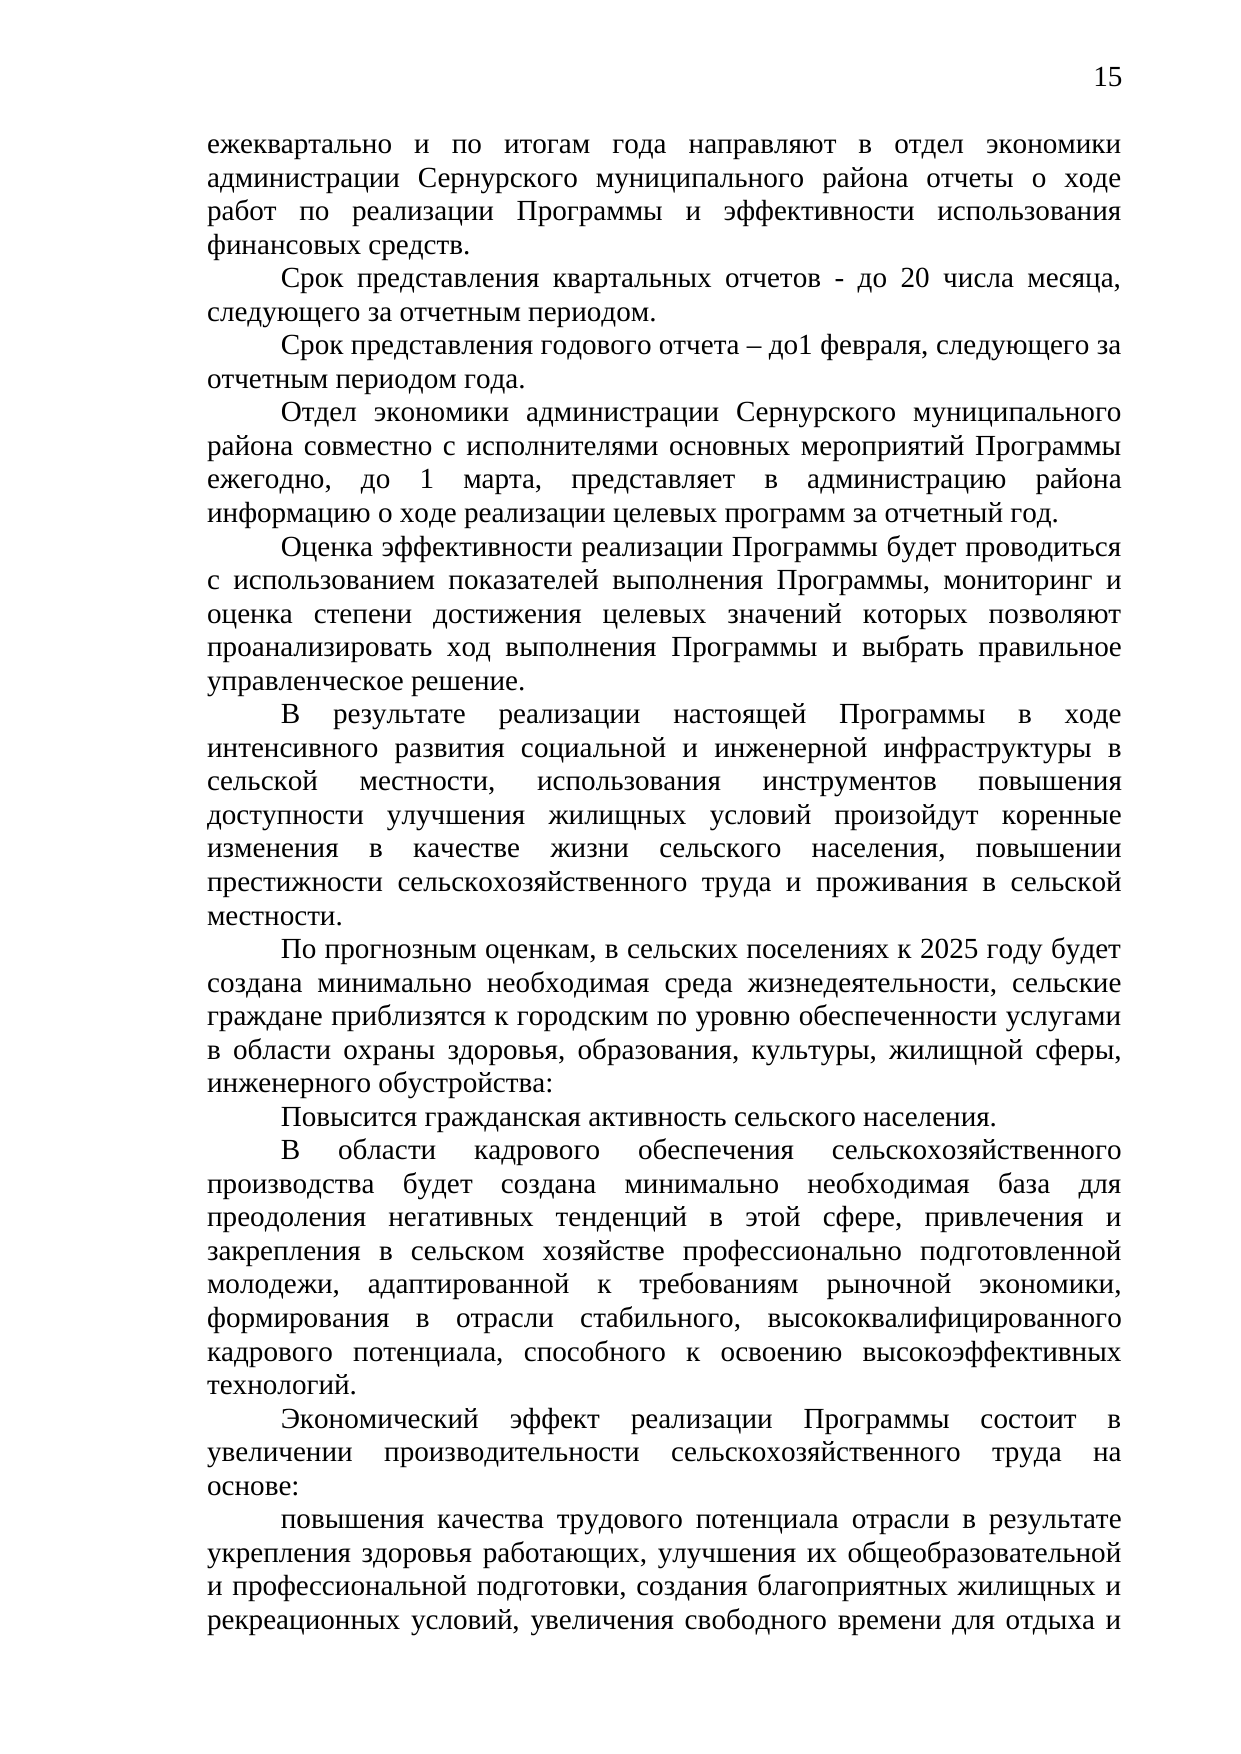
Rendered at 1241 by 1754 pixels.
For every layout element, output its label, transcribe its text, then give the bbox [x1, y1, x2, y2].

text Оценка эффективности реализации Программы будет проводиться с использованием показателей выполнения Программы, мониторинг и оценка степени достижения целевых значений которых позволяют проанализировать ход выполнения Программы и выбрать правильное управленческое решение. [207, 529, 1122, 696]
text В области кадрового обеспечения сельскохозяйственного производства будет создана минимально необходимая база для преодоления негативных тенденций в этой сфере, привлечения и закрепления в сельском хозяйстве профессионально подготовленной молодежи, адаптированной к требованиям рыночной экономики, формирования в отрасли стабильного, высококвалифицированного кадрового потенциала, способного к освоению высокоэффективных технологий. [207, 1132, 1122, 1401]
text В результате реализации настоящей Программы в ходе интенсивного развития социальной и инженерной инфраструктуры в сельской местности, использования инструментов повышения доступности улучшения жилищных условий произойдут коренные изменения в качестве жизни сельского населения, повышении престижности сельскохозяйственного труда и проживания в сельской местности. [207, 696, 1122, 931]
text Экономический эффект реализации Программы состоит в увеличении производительности сельскохозяйственного труда на основе: [207, 1401, 1122, 1501]
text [207, 1501, 1122, 1636]
text Повысится гражданская активность сельского населения. [207, 1099, 1122, 1132]
text Отдел экономики администрации Сернурского муниципального района совместно с исполнителями основных мероприятий Программы ежегодно, до 1 марта, представляет в администрацию района информацию о ходе реализации целевых программ за отчетный год. [207, 394, 1122, 529]
text По прогнозным оценкам, в сельских поселениях к 2025 году будет создана минимально необходимая среда жизнедеятельности, сельские граждане приблизятся к городским по уровню обеспеченности услугами в области охраны здоровья, образования, культуры, жилищной сферы, инженерного обустройства: [207, 931, 1122, 1099]
text Срок представления квартальных отчетов - до 20 числа месяца, следующего за отчетным периодом. [207, 260, 1122, 327]
text Срок представления годового отчета – до1 февраля, следующего за отчетным периодом года. [207, 327, 1122, 394]
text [207, 126, 1122, 260]
